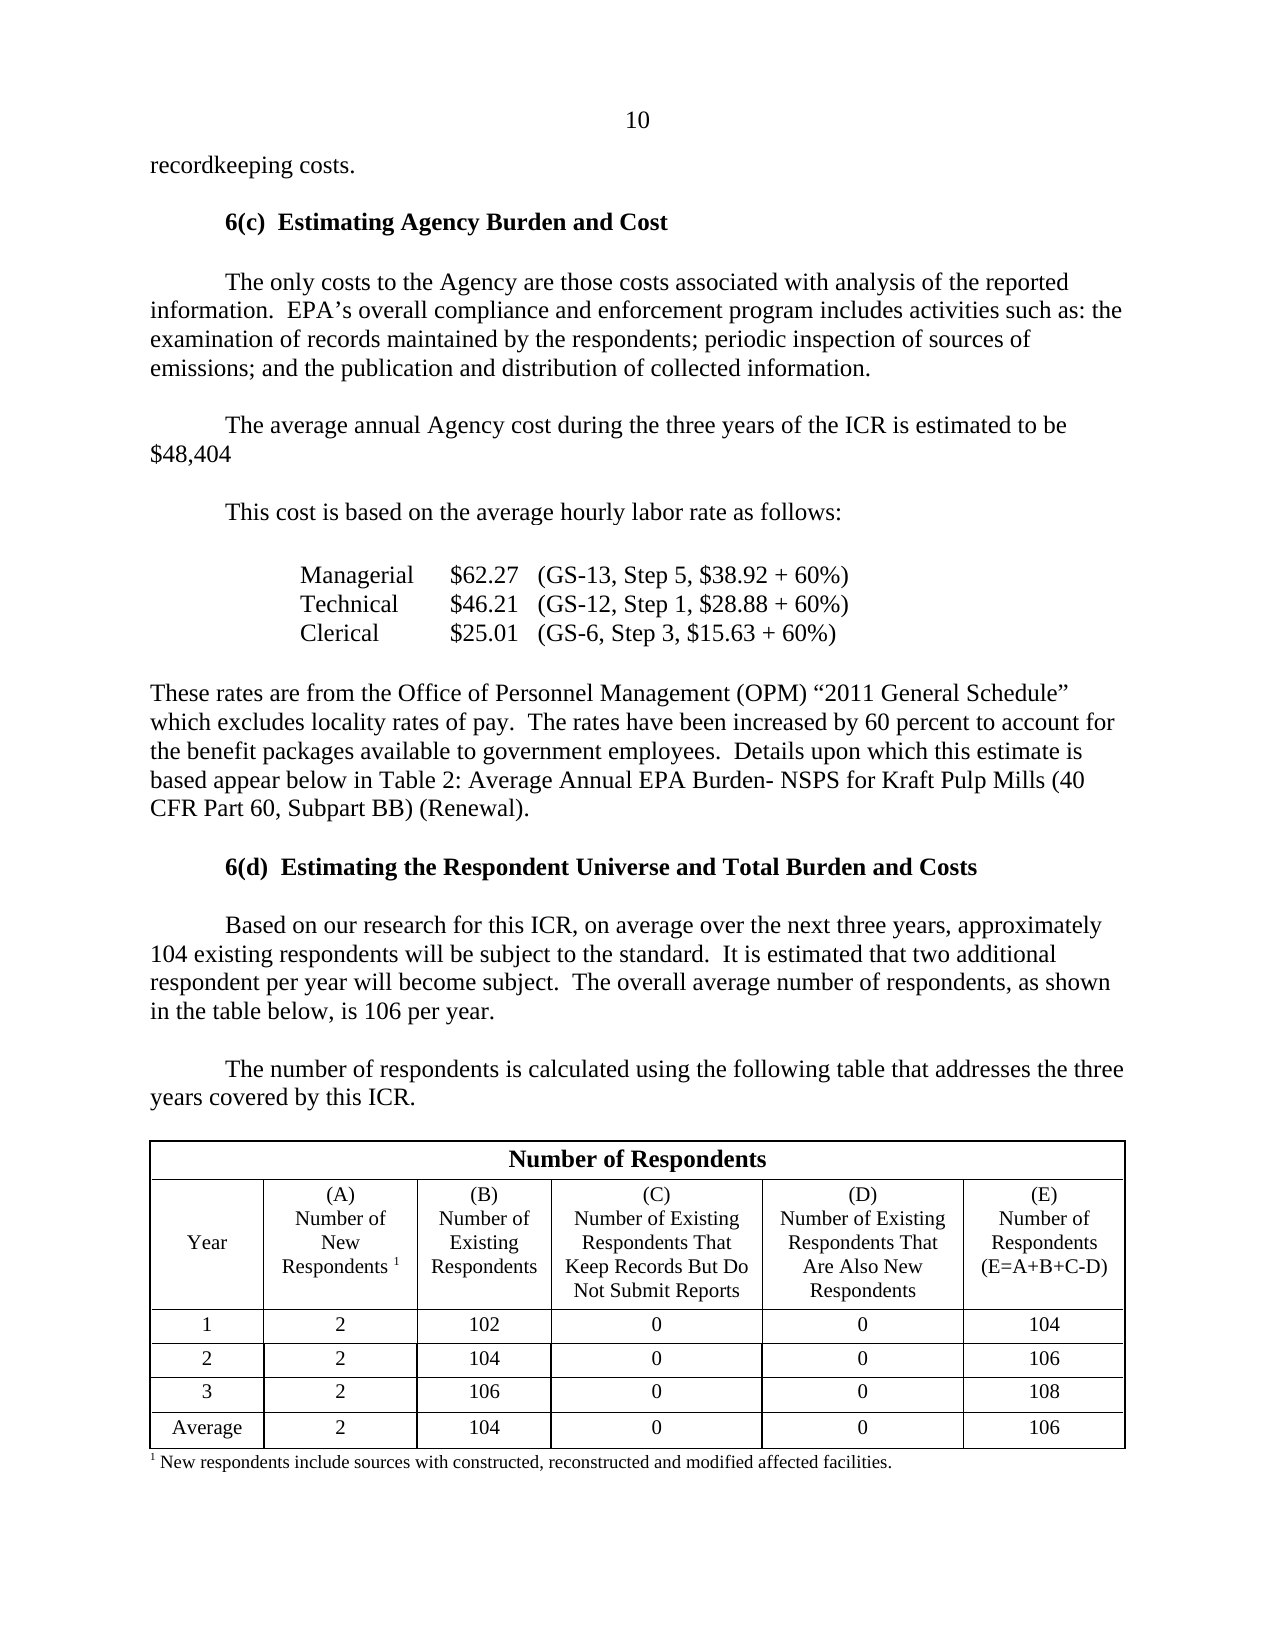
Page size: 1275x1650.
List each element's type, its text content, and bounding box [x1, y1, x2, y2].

text These rates are from the Office of Personnel Management (OPM) “2011 General Schedule” which excludes locality rates of pay. The rates have been increased by 60 percent to account for the benefit packages available to government employees. Details upon which this estimate is based appear below in Table 2: Average Annual EPA Burden- NSPS for Kraft Pulp Mills (40 CFR Part 60, Subpart BB) (Renewal). [150, 678, 1125, 822]
table_cell 0 [763, 1413, 963, 1448]
text 6(d) Estimating the Respondent Universe and Total Burden and Costs [150, 852, 1125, 881]
text Technical $46.21 (GS-12, Step 1, $28.88 + 60%) [300, 587, 1125, 616]
table_cell 1 [151, 1310, 263, 1343]
text Managerial $62.27 (GS-13, Step 5, $38.92 + 60%) [300, 560, 1125, 587]
table_cell Year [151, 1180, 263, 1309]
table_cell 104 [418, 1344, 550, 1377]
table_cell 0 [763, 1344, 963, 1377]
table_cell 0 [763, 1378, 963, 1412]
table_cell (E) Number of Respondents (E=A+B+C-D) [964, 1179, 1124, 1309]
table_cell 2 [265, 1378, 416, 1412]
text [150, 150, 1125, 179]
table_cell 3 [151, 1378, 263, 1412]
table_cell 104 [418, 1413, 550, 1448]
table_cell 108 [964, 1377, 1124, 1412]
text The only costs to the Agency are those costs associated with analysis of the reported information. EPA’s overall compliance and enforcement program includes activities such as: the examination of records maintained by the respondents; periodic inspection of sources of emissions; and the publication and distribution of collected information. [150, 267, 1125, 382]
text Clerical $25.01 (GS-6, Step 3, $15.63 + 60%) [300, 616, 1125, 647]
text This cost is based on the average hourly labor rate as follows: [150, 495, 1125, 525]
table_cell 0 [552, 1413, 761, 1448]
table_cell (A) Number of New Respondents 1 [264, 1180, 417, 1309]
table_cell (C) Number of Existing Respondents That Keep Records But Do Not Submit Reports [552, 1180, 762, 1309]
table_cell 2 [264, 1310, 417, 1343]
table_cell 2 [265, 1344, 416, 1377]
table_cell 2 [265, 1413, 416, 1448]
table_cell 106 [418, 1378, 550, 1412]
text 6(c) Estimating Agency Burden and Cost [150, 207, 1125, 236]
table_cell 102 [418, 1310, 551, 1343]
table_cell 0 [763, 1310, 963, 1343]
table_cell 106 [964, 1412, 1124, 1448]
table_header Number of Respondents [151, 1142, 1124, 1179]
table_cell 106 [964, 1343, 1124, 1377]
table_cell (D) Number of Existing Respondents That Are Also New Respondents [763, 1180, 963, 1309]
table_cell 104 [964, 1309, 1124, 1343]
table_cell 0 [552, 1378, 761, 1412]
table_cell 2 [151, 1344, 263, 1377]
text The average annual Agency cost during the three years of the ICR is estimated to be $48,404 [150, 410, 1125, 468]
text 1 New respondents include sources with constructed, reconstructed and modified affected facilities. [150, 1451, 1125, 1472]
table_cell Average [151, 1413, 263, 1448]
table_cell 0 [552, 1344, 761, 1377]
table_cell 0 [552, 1310, 762, 1343]
text The number of respondents is calculated using the following table that addresses the three years covered by this ICR. [150, 1054, 1125, 1111]
table_cell (B) Number of Existing Respondents [418, 1180, 551, 1309]
text Based on our research for this ICR, on average over the next three years, approximately 104 existing respondents will be subject to the standard. It is estimated that two additional respondent per year will become subject. The overall average number of respondents, as shown in the table below, is 106 per year. [150, 910, 1125, 1025]
